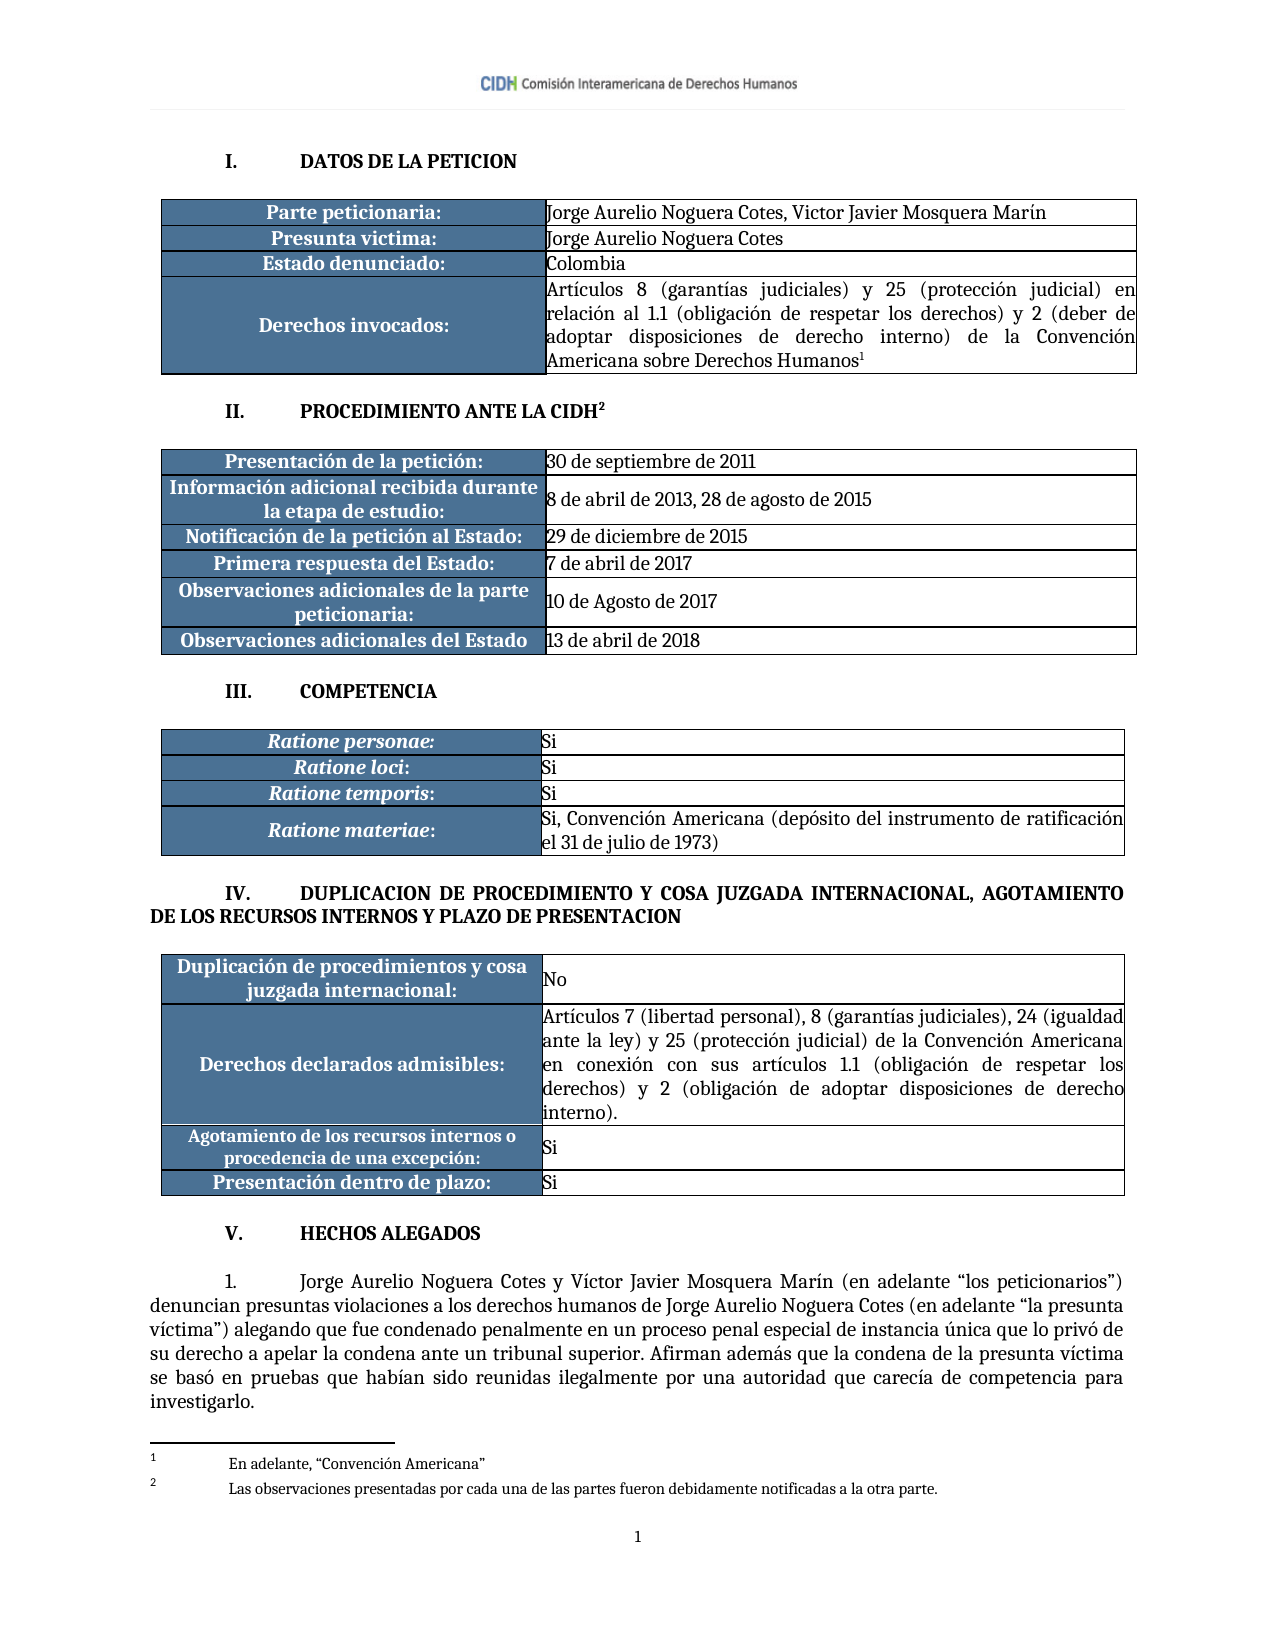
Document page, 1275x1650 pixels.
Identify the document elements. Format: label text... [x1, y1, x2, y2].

table_cell Jorge Aurelio Noguera Cotes [547, 226, 1136, 250]
text V. HECHOS ALEGADOS [150, 1221, 1125, 1245]
table_header Presentación de la petición: [162, 450, 545, 474]
table_header 30 de septiembre de 2011 [547, 450, 1136, 474]
table_cell 13 de abril de 2018 [547, 628, 1136, 654]
table_cell Información adicional recibida durante la etapa de estudio: [162, 476, 545, 524]
text I. DATOS DE LA PETICION [150, 150, 1125, 174]
table_cell Si [542, 781, 1124, 805]
picture [475, 75, 800, 93]
table_cell Si, Convención Americana (depósito del instrumento de ratificación el 31 de julio de 1973) [542, 807, 1124, 855]
table_cell Observaciones adicionales del Estado [162, 628, 545, 654]
table_cell 8 de abril de 2013, 28 de agosto de 2015 [547, 476, 1136, 524]
table_cell 7 de abril de 2017 [547, 551, 1136, 577]
table_cell Ratione loci: [162, 756, 541, 780]
table_cell Estado denunciado: [162, 252, 545, 276]
table_header Si [542, 730, 1124, 754]
table_cell Si [543, 1126, 1124, 1169]
table_cell Artículos 8 (garantías judiciales) y 25 (protección judicial) en relación al 1.1 (obligación de respetar los derechos) y 2 (deber de adoptar disposiciones de derecho interno) de la Convención Americana sobre Derechos Humanos [547, 277, 1136, 373]
text III. COMPETENCIA [150, 680, 1125, 704]
table_cell Agotamiento de los recursos internos o procedencia de una excepción: [162, 1126, 542, 1169]
table_cell 29 de diciembre de 2015 [547, 525, 1136, 549]
table_cell 10 de Agosto de 2017 [547, 578, 1136, 626]
table_cell Ratione materiae: [162, 807, 541, 855]
table_header No [543, 955, 1124, 1003]
table_header Ratione personae: [162, 730, 541, 754]
table_cell Derechos invocados: [162, 277, 545, 373]
text II. PROCEDIMIENTO ANTE LA CIDH [150, 400, 1125, 424]
table_cell Si [542, 756, 1124, 780]
table_cell Presunta victima: [162, 226, 545, 250]
table_cell Artículos 7 (libertad personal), 8 (garantías judiciales), 24 (igualdad ante la ley) y 25 (protección judicial) de la Convención Americana en conexión con sus artículos 1.1 (obligación de respetar los derechos) y 2 (obligación de adoptar disposiciones de derecho interno). [543, 1005, 1124, 1124]
table_cell Observaciones adicionales de la parte peticionaria: [162, 578, 545, 626]
table_cell Presentación dentro de plazo: [162, 1171, 542, 1195]
table_cell Derechos declarados admisibles: [162, 1005, 542, 1124]
list Jorge Aurelio Noguera Cotes y Víctor Javier Mosquera Marín (en adelante “los peticionarios”) denuncian presuntas violaciones a los derechos humanos de Jorge Aurelio Noguera Cotes (en adelante “la presunta víctima”) alegando que fue condenado penalmente en un proceso penal especial de instancia única que lo privó de su derecho a apelar la condena ante un tribunal superior. Afirman además que la condena de la presunta víctima se basó en pruebas que habían sido reunidas ilegalmente por una autoridad que carecía de competencia para investigarlo. [150, 1270, 1125, 1414]
table_header Parte peticionaria: [162, 200, 545, 225]
table_cell Notificación de la petición al Estado: [162, 525, 545, 549]
table_cell Si [543, 1171, 1124, 1195]
table_header Duplicación de procedimientos y cosa juzgada internacional: [162, 955, 542, 1003]
table_header Jorge Aurelio Noguera Cotes, Victor Javier Mosquera Marίn [547, 200, 1136, 225]
table_cell Primera respuesta del Estado: [162, 551, 545, 577]
table_cell Ratione temporis: [162, 781, 541, 805]
text IV. DUPLICACION DE PROCEDIMIENTO Y COSA JUZGADA INTERNACIONAL, AGOTAMIENTO DE LOS RECURSOS INTERNOS Y PLAZO DE PRESENTACION [150, 881, 1125, 929]
table_cell Colombia [547, 252, 1136, 276]
